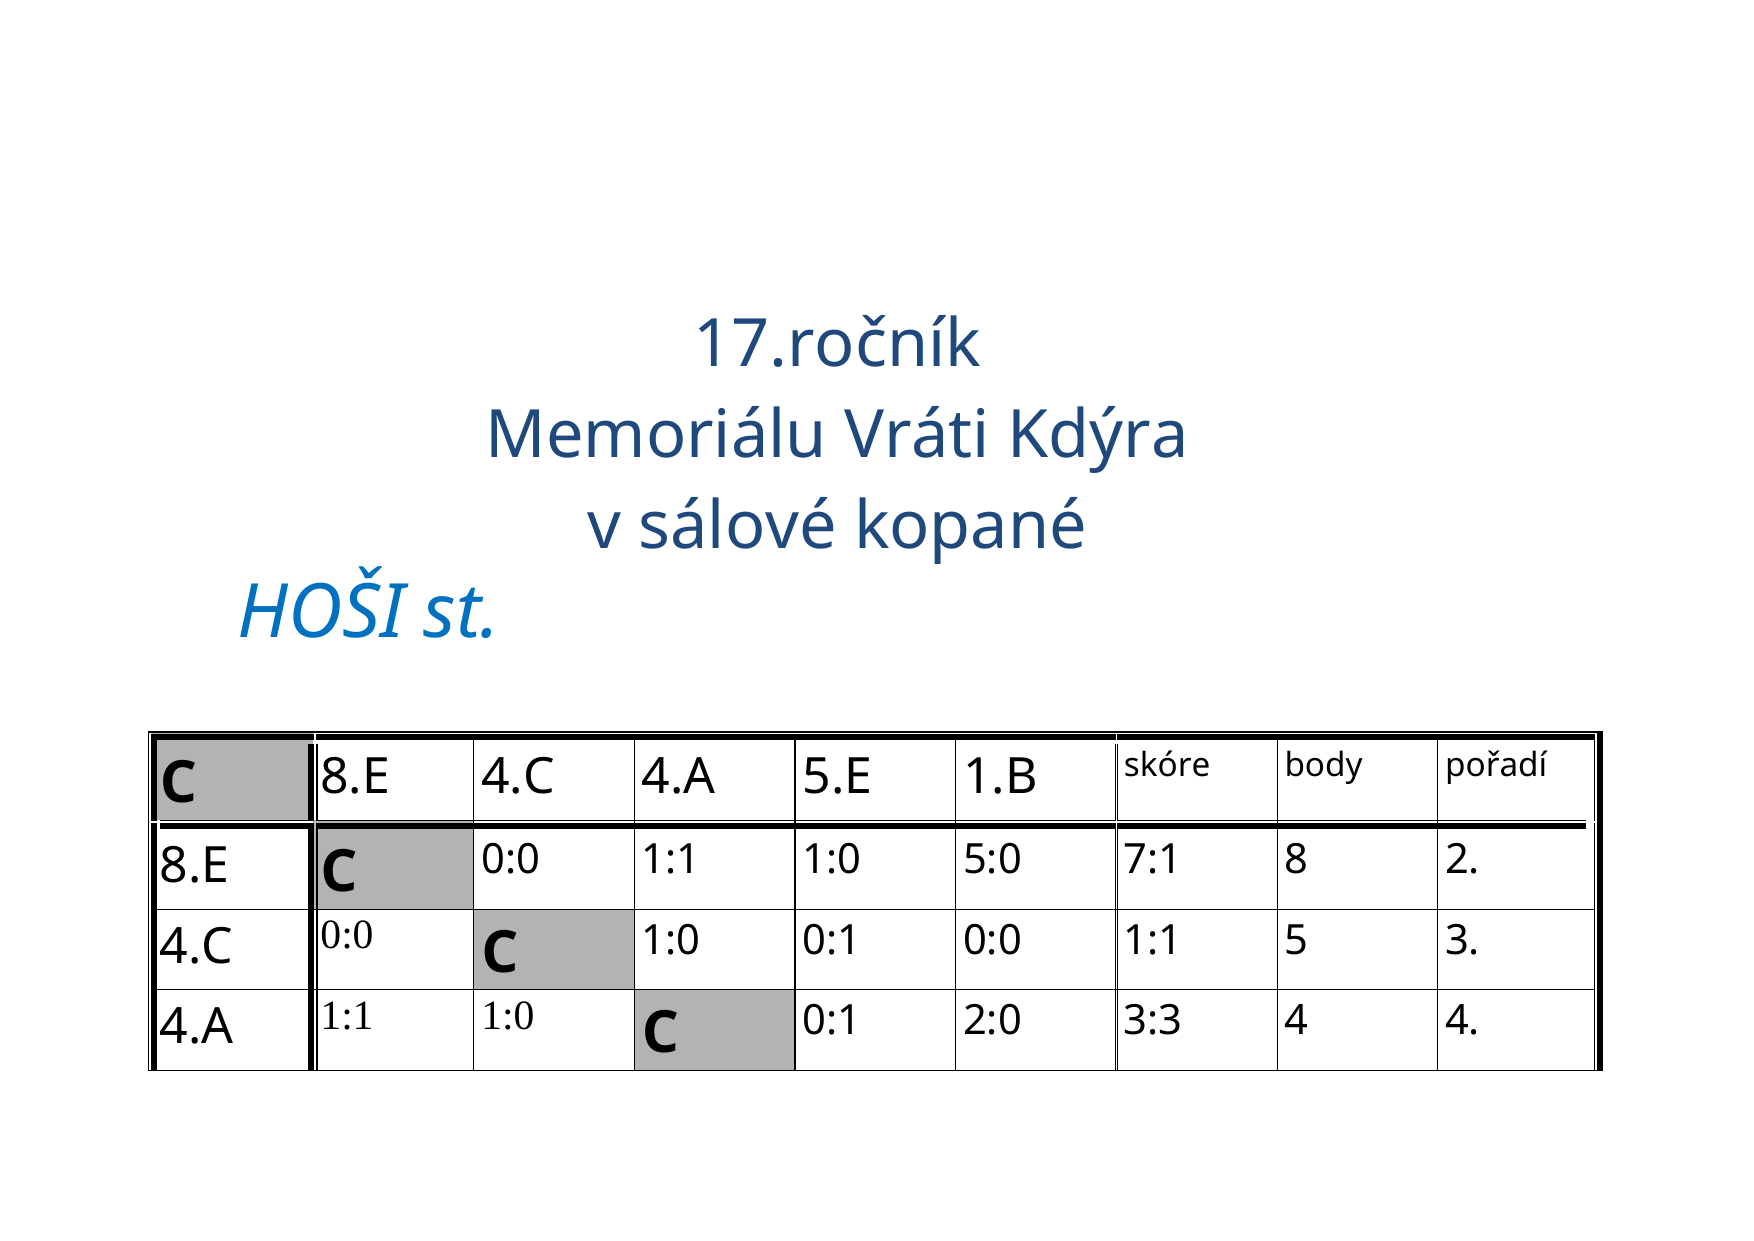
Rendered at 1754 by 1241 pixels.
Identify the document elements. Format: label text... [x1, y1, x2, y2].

table_header 4.A [635, 740, 794, 820]
table_cell 1:0 [474, 990, 634, 1070]
table_header 5.E [796, 740, 955, 820]
table_header 8.E [313, 733, 474, 820]
table_header 4.C [474, 740, 634, 820]
table_cell 2:0 [956, 990, 1115, 1070]
table_cell C [318, 829, 473, 909]
table_header skóre [1116, 735, 1277, 820]
table_cell 4.A [157, 990, 308, 1070]
table_cell 3. [1438, 910, 1594, 989]
table_header C [157, 740, 313, 820]
table_cell 0:1 [796, 990, 955, 1070]
table_cell 8 [1278, 829, 1437, 909]
table_header 1.B [956, 740, 1116, 820]
table_cell 0:0 [956, 910, 1115, 989]
table_cell 0:0 [474, 829, 634, 909]
table_header body [1278, 740, 1437, 820]
table_cell 5:0 [956, 829, 1115, 909]
table_cell 4.C [157, 910, 308, 989]
table_cell 7:1 [1118, 829, 1277, 909]
table_cell 8.E [152, 820, 313, 909]
table_cell 2. [1438, 820, 1597, 909]
table_cell 1:0 [635, 910, 794, 989]
table_cell C [474, 910, 634, 989]
table_cell 1:1 [635, 829, 794, 909]
table_cell 0:1 [796, 910, 955, 989]
table_header pořadí [1438, 740, 1594, 820]
table_cell 3:3 [1118, 990, 1277, 1070]
table_cell C [635, 990, 794, 1070]
table_cell 0:0 [318, 910, 473, 989]
table_cell 1:1 [318, 990, 473, 1070]
table_cell 5 [1278, 910, 1437, 989]
table_cell 4 [1278, 990, 1437, 1070]
table_cell 4. [1438, 990, 1594, 1070]
table_cell 1:1 [1118, 910, 1277, 989]
table_cell 1:0 [796, 829, 955, 909]
